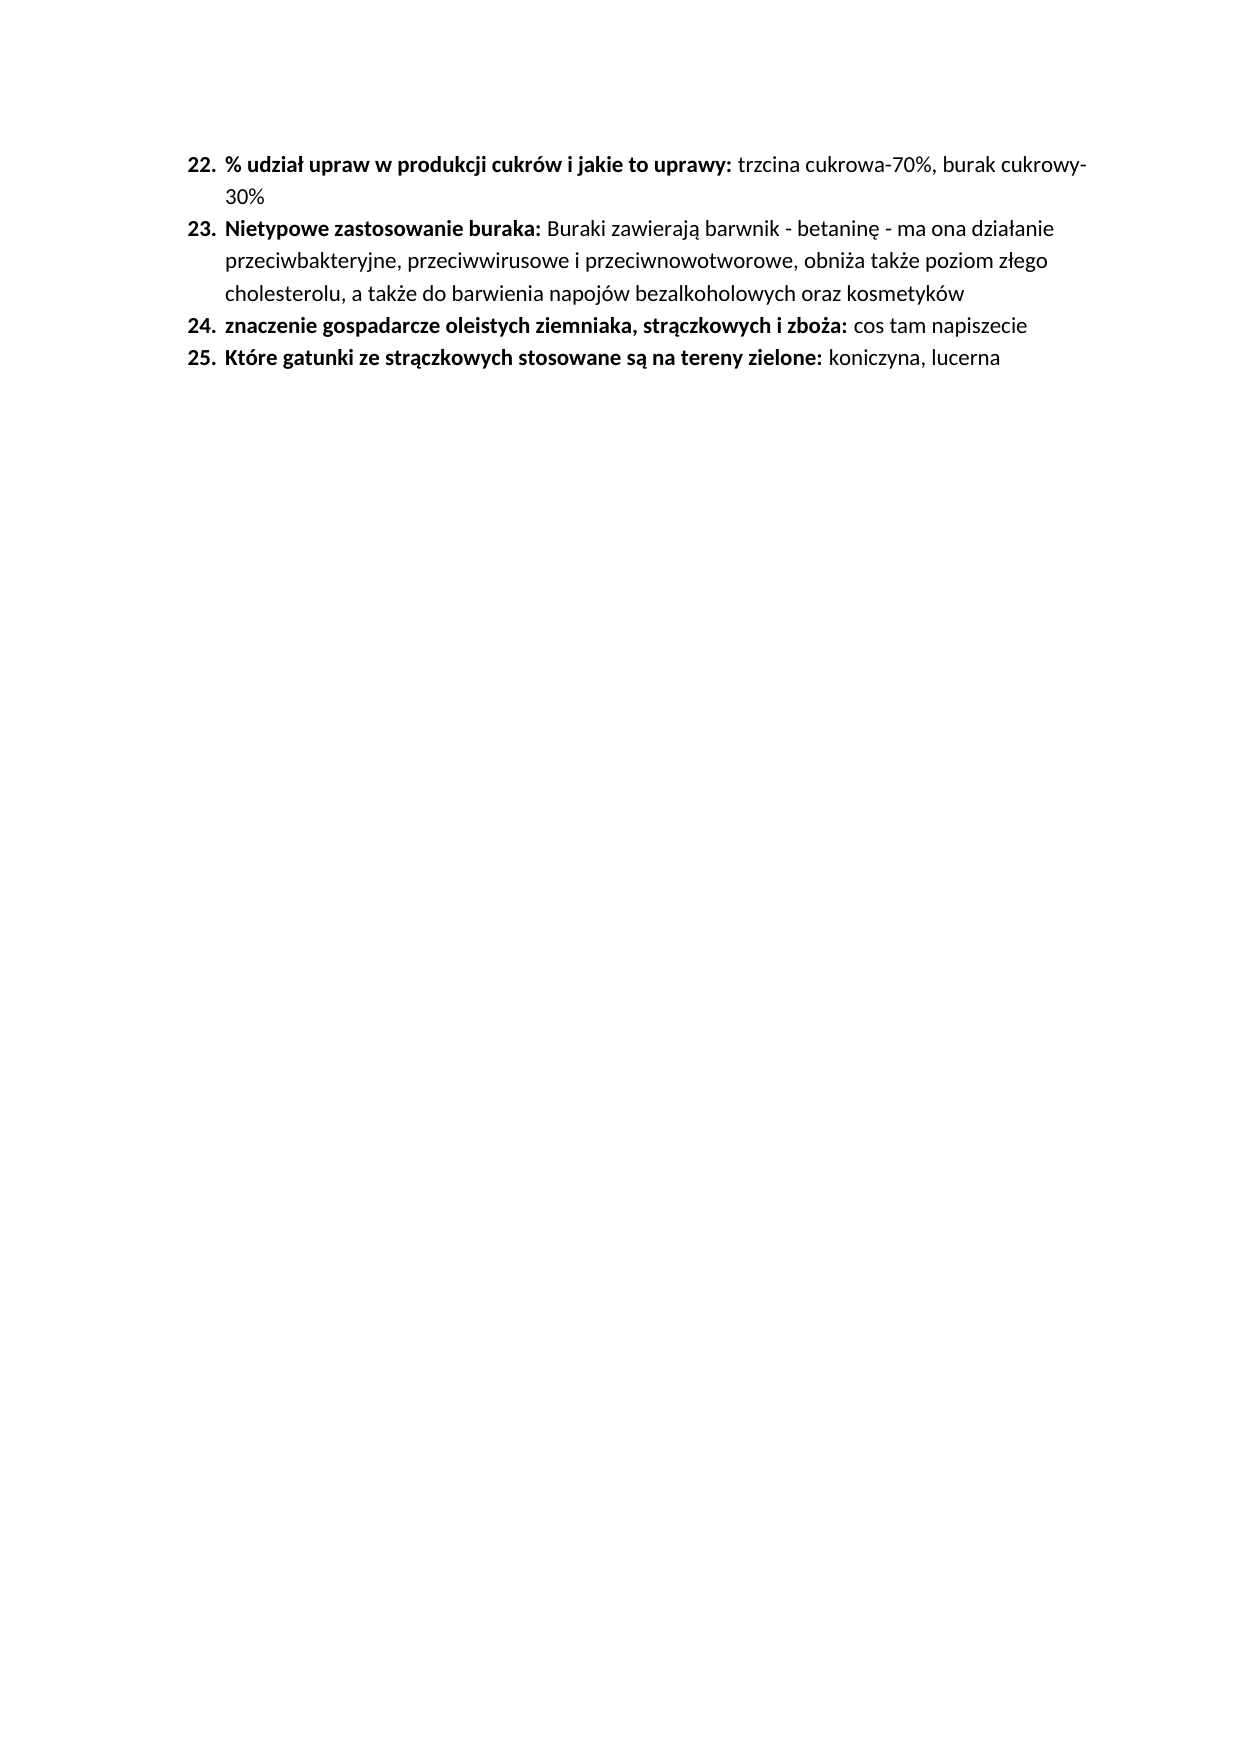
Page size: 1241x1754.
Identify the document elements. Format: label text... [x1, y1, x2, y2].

list znaczenie gospadarcze oleistych ziemniaka, strączkowych i zboża: cos tam napiszecie [187, 311, 1090, 339]
list % udział upraw w produkcji cukrów i jakie to uprawy: trzcina cukrowa-70%, burak cukrowy-30% [187, 150, 1090, 210]
list Nietypowe zastosowanie buraka: Buraki zawierają barwnik - betaninę - ma ona działanie przeciwbakteryjne, przeciwwirusowe i przeciwnowotworowe, obniża także poziom złego cholesterolu, a także do barwienia napojów bezalkoholowych oraz kosmetyków [187, 214, 1090, 307]
list Które gatunki ze strączkowych stosowane są na tereny zielone: koniczyna, lucerna [187, 343, 1090, 371]
